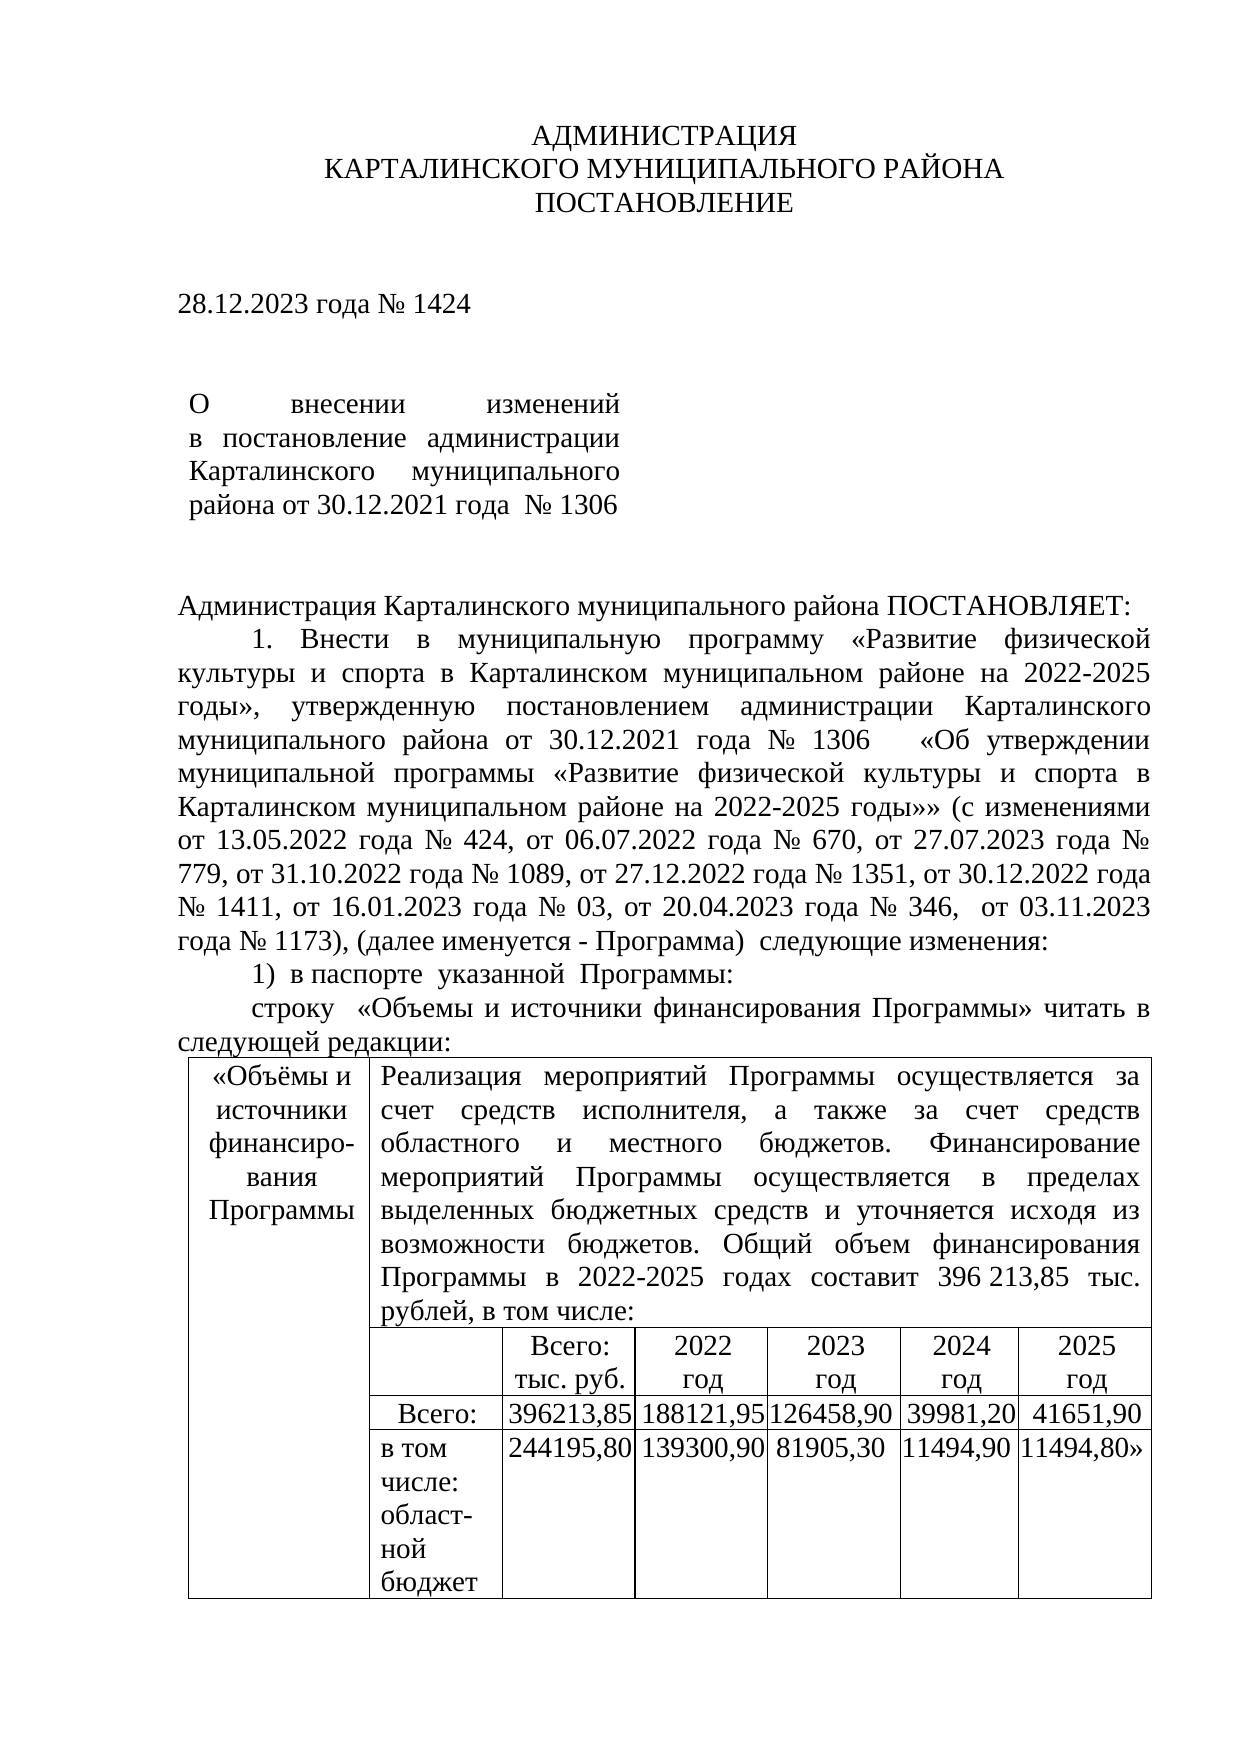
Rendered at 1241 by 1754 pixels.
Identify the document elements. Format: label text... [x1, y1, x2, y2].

table_cell Всего: тыс. руб. [503, 1328, 634, 1395]
table_cell 396213,85 [503, 1396, 634, 1429]
table_cell Всего: [370, 1396, 502, 1429]
table_cell в том числе: област-ной бюджет [370, 1430, 502, 1598]
table_cell 11494,90 [901, 1430, 1018, 1598]
table_cell 2022 год [636, 1328, 767, 1395]
table_header «Объёмы и источники финансиро-вания Программы [189, 1058, 369, 1598]
table_header Реализация мероприятий Программы осуществляется за счет средств исполнителя, а также за счет средств областного и местного бюджетов. Финансирование мероприятий Программы осуществляется в пределах выделенных бюджетных средств и уточняется исходя из возможности бюджетов. Общий объем финансирования Программы в 2022-2025 годах составит 396 213,85 тыс. рублей, в том числе: [370, 1058, 1151, 1327]
text 1) в паспорте указанной Программы: [177, 957, 1152, 990]
table_cell 2024 год [901, 1328, 1018, 1395]
text Администрация Карталинского муниципального района ПОСТАНОВЛЯЕТ: [177, 588, 1152, 621]
table_cell 244195,80 [503, 1430, 634, 1598]
table_cell [370, 1328, 502, 1395]
table_cell 188121,95 [636, 1396, 767, 1429]
table_cell 2025 год [1019, 1328, 1151, 1395]
text АДМИНИСТРАЦИЯ КАРТАЛИНСКОГО МУНИЦИПАЛЬНОГО РАЙОНА [177, 118, 1152, 185]
text 1. Внести в муниципальную программу «Развитие физической культуры и спорта в Карталинском муниципальном районе на 2022-2025 годы», утвержденную постановлением администрации Карталинского муниципального района от 30.12.2021 года № 1306 «Об утверждении муниципальной программы «Развитие физической культуры и спорта в Карталинском муниципальном районе на 2022-2025 годы»» (с изменениями от 13.05.2022 года № 424, от 06.07.2022 года № 670, от 27.07.2023 года № 779, от 31.10.2022 года № 1089, от 27.12.2022 года № 1351, от 30.12.2022 года № 1411, от 16.01.2023 года № 03, от 20.04.2023 года № 346, от 03.11.2023 года № 1173), (далее именуется - Программа) следующие изменения: [177, 621, 1152, 957]
table_cell 126458,90 [768, 1396, 900, 1429]
table_cell 81905,30 [768, 1430, 900, 1598]
table_header О внесении изменений в постановление администрации Карталинского муниципального района от 30.12.2021 года № 1306 [177, 319, 631, 588]
text 28.12.2023 года № 1424 [177, 286, 1152, 319]
table_cell 39981,20 [901, 1396, 1018, 1429]
table_cell 41651,90 [1019, 1396, 1151, 1429]
text ПОСТАНОВЛЕНИЕ [177, 185, 1152, 219]
table_cell 139300,90 [636, 1430, 767, 1598]
table_cell 2023 год [768, 1328, 900, 1395]
table_cell 11494,80» [1019, 1430, 1151, 1598]
text строку «Объемы и источники финансирования Программы» читать в следующей редакции: [177, 990, 1152, 1057]
